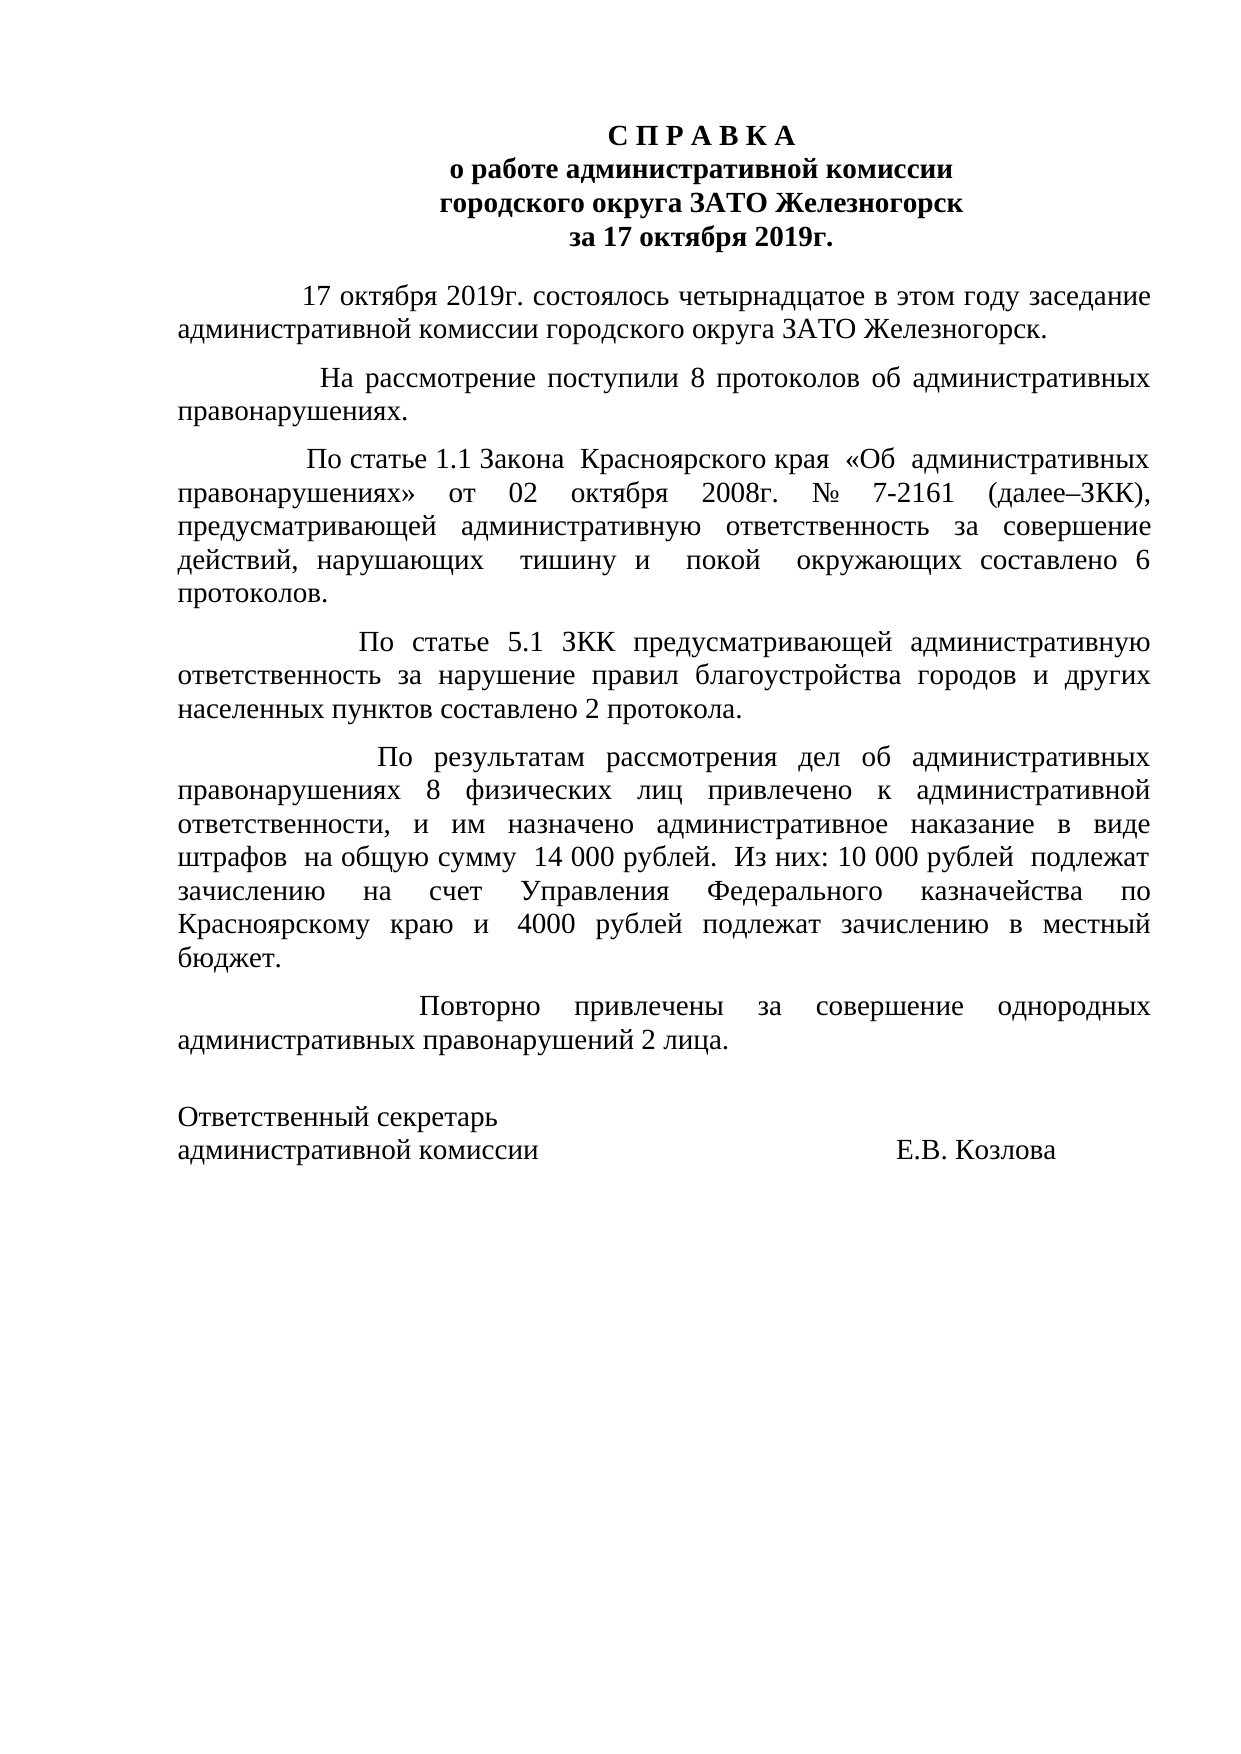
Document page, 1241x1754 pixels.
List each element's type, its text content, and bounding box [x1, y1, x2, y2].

text По статье 5.1 ЗКК предусматривающей административную ответственность за нарушение правил благоустройства городов и других населенных пунктов составлено 2 протокола. [177, 624, 1152, 724]
text Повторно привлечены за совершение однородных административных правонарушений 2 лица. [177, 988, 1152, 1055]
text По результатам рассмотрения дел об административных правонарушениях 8 физических лиц привлечено к административной ответственности, и им назначено административное наказание в виде штрафов на общую сумму 14 000 рублей. Из них: 10 000 рублей подлежат зачислению на счет Управления Федерального казначейства по Красноярскому краю и 4000 рублей подлежат зачислению в местный бюджет. [177, 739, 1152, 974]
text Ответственный секретарь [177, 1099, 1152, 1132]
text На рассмотрение поступили 8 протоколов об административных правонарушениях. [177, 360, 1152, 427]
text С П Р А В К А [177, 118, 1152, 152]
text за 17 октября 2019г. [177, 219, 1152, 252]
text По статье 1.1 Закона Красноярского края «Об административных правонарушениях» от 02 октября 2008г. № 7-2161 (далее–ЗКК), предусматривающей административную ответственность за совершение действий, нарушающих тишину и покой окружающих составлено 6 протоколов. [177, 441, 1152, 609]
text административной комиссии Е.В. Козлова [177, 1132, 1152, 1166]
text городского округа ЗАТО Железногорск [177, 185, 1152, 219]
text о работе административной комиссии [177, 152, 1152, 185]
text 17 октября 2019г. состоялось четырнадцатое в этом году заседание административной комиссии городского округа ЗАТО Железногорск. [177, 278, 1152, 345]
